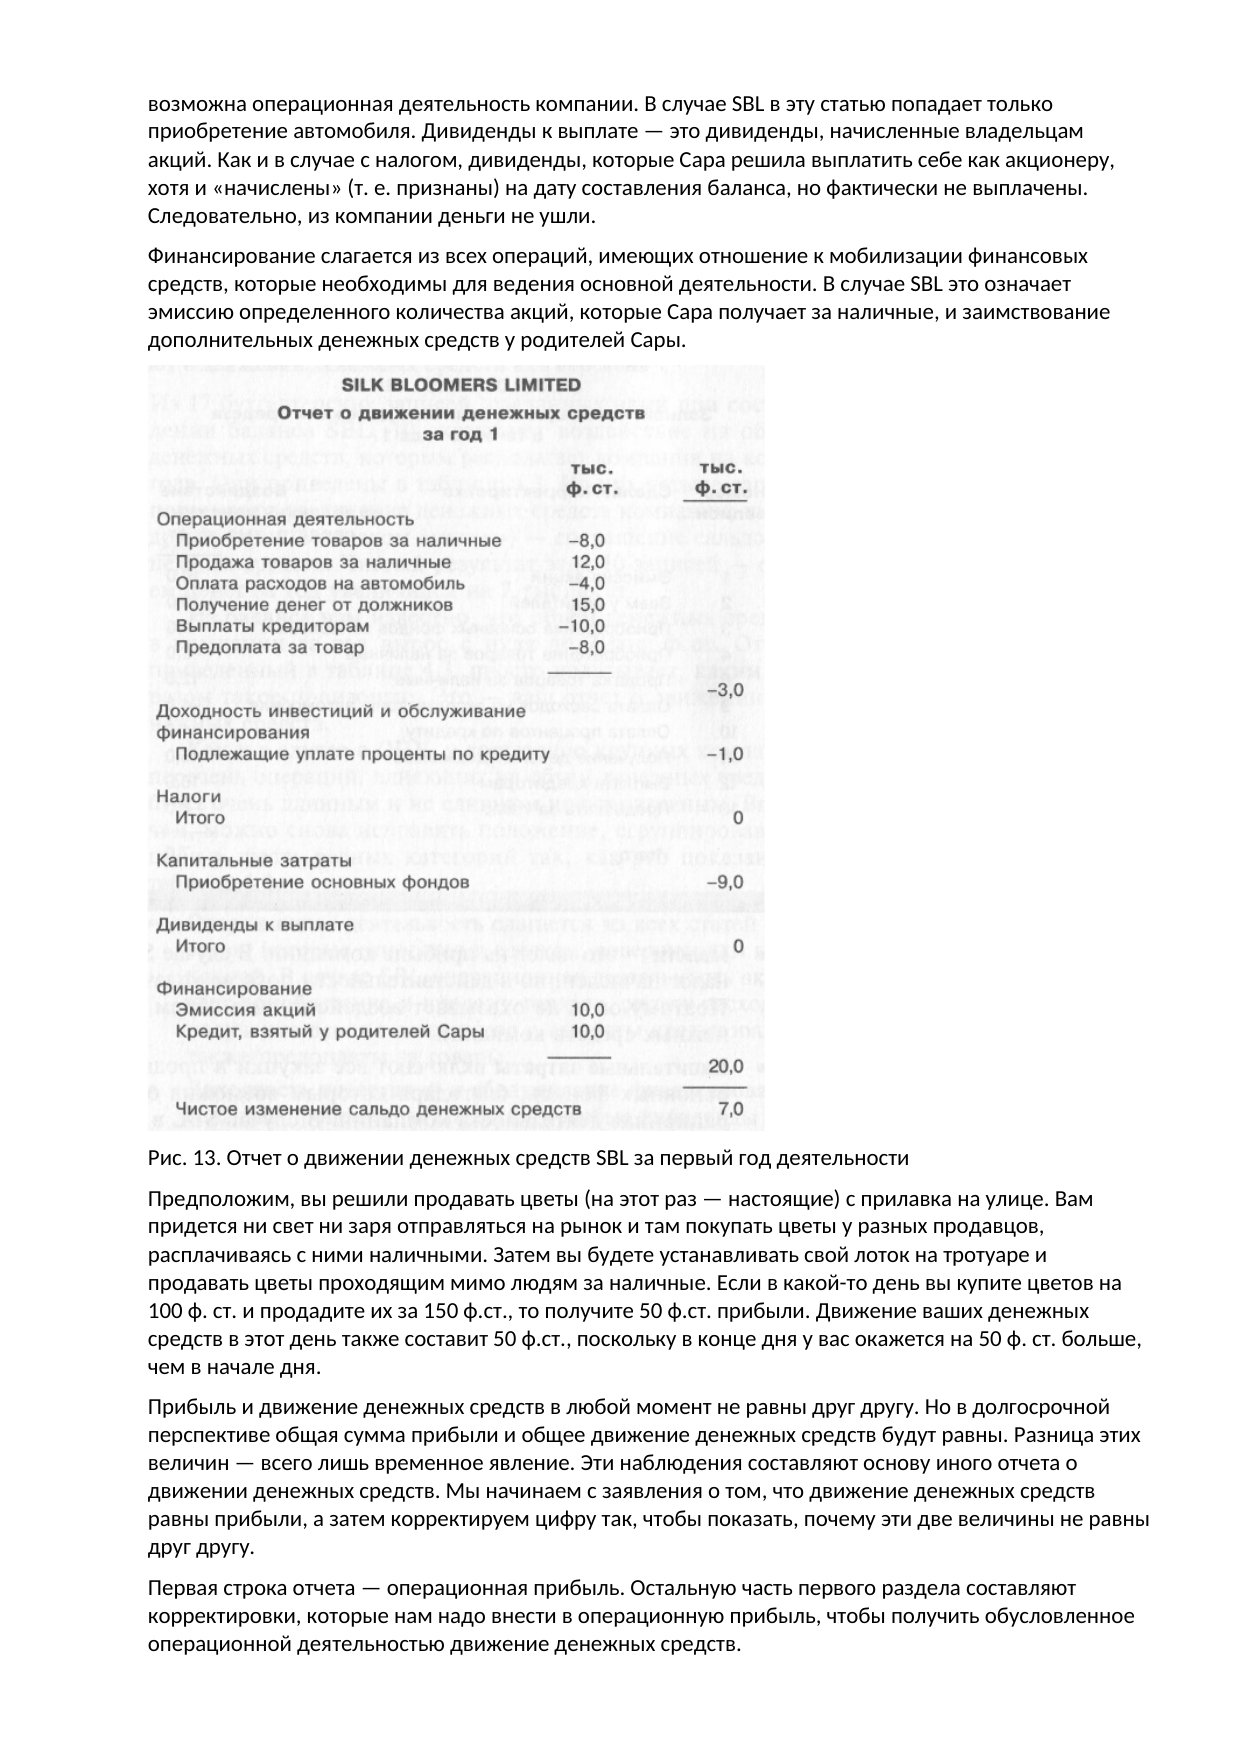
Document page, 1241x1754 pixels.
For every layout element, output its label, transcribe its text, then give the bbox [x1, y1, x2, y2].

text Предположим, вы решили продавать цветы (на этот раз — настоящие) с прилавка на улице. Вам придется ни свет ни заря отправляться на рынок и там покупать цветы у разных продавцов, расплачиваясь с ними наличными. Затем вы будете устанавливать свой лоток на тротуаре и продавать цветы проходящим мимо людям за наличные. Если в какой-то день вы купите цветов на 100 ф. ст. и продадите их за 150 ф.ст., то получите 50 ф.ст. прибыли. Движение ваших денежных средств в этот день также составит 50 ф.ст., поскольку в конце дня у вас окажется на 50 ф. ст. больше, чем в начале дня. [148, 1184, 1152, 1380]
picture [147, 365, 765, 1131]
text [148, 89, 1152, 229]
text Прибыль и движение денежных средств в любой момент не равны друг другу. Но в долгосрочной перспективе общая сумма прибыли и общее движение денежных средств будут равны. Разница этих величин — всего лишь временное явление. Эти наблюдения составляют основу иного отчета о движении денежных средств. Мы начинаем с заявления о том, что движение денежных средств равны прибыли, а затем корректируем цифру так, чтобы показать, почему эти две величины не равны друг другу. [148, 1392, 1152, 1560]
text Первая строка отчета — операционная прибыль. Остальную часть первого раздела составляют корректировки, которые нам надо внести в операционную прибыль, чтобы получить обусловленное операционной деятельностью движение денежных средств. [148, 1573, 1152, 1657]
text Рис. 13. Отчет о движении денежных средств SBL за первый год деятельности [148, 1143, 1152, 1171]
text Финансирование слагается из всех операций, имеющих отношение к мобилизации финансовых средств, которые необходимы для ведения основной деятельности. В случае SBL это означает эмиссию определенного количества акций, которые Сара получает за наличные, и заимствование дополнительных денежных средств у родителей Сары. [148, 241, 1152, 353]
